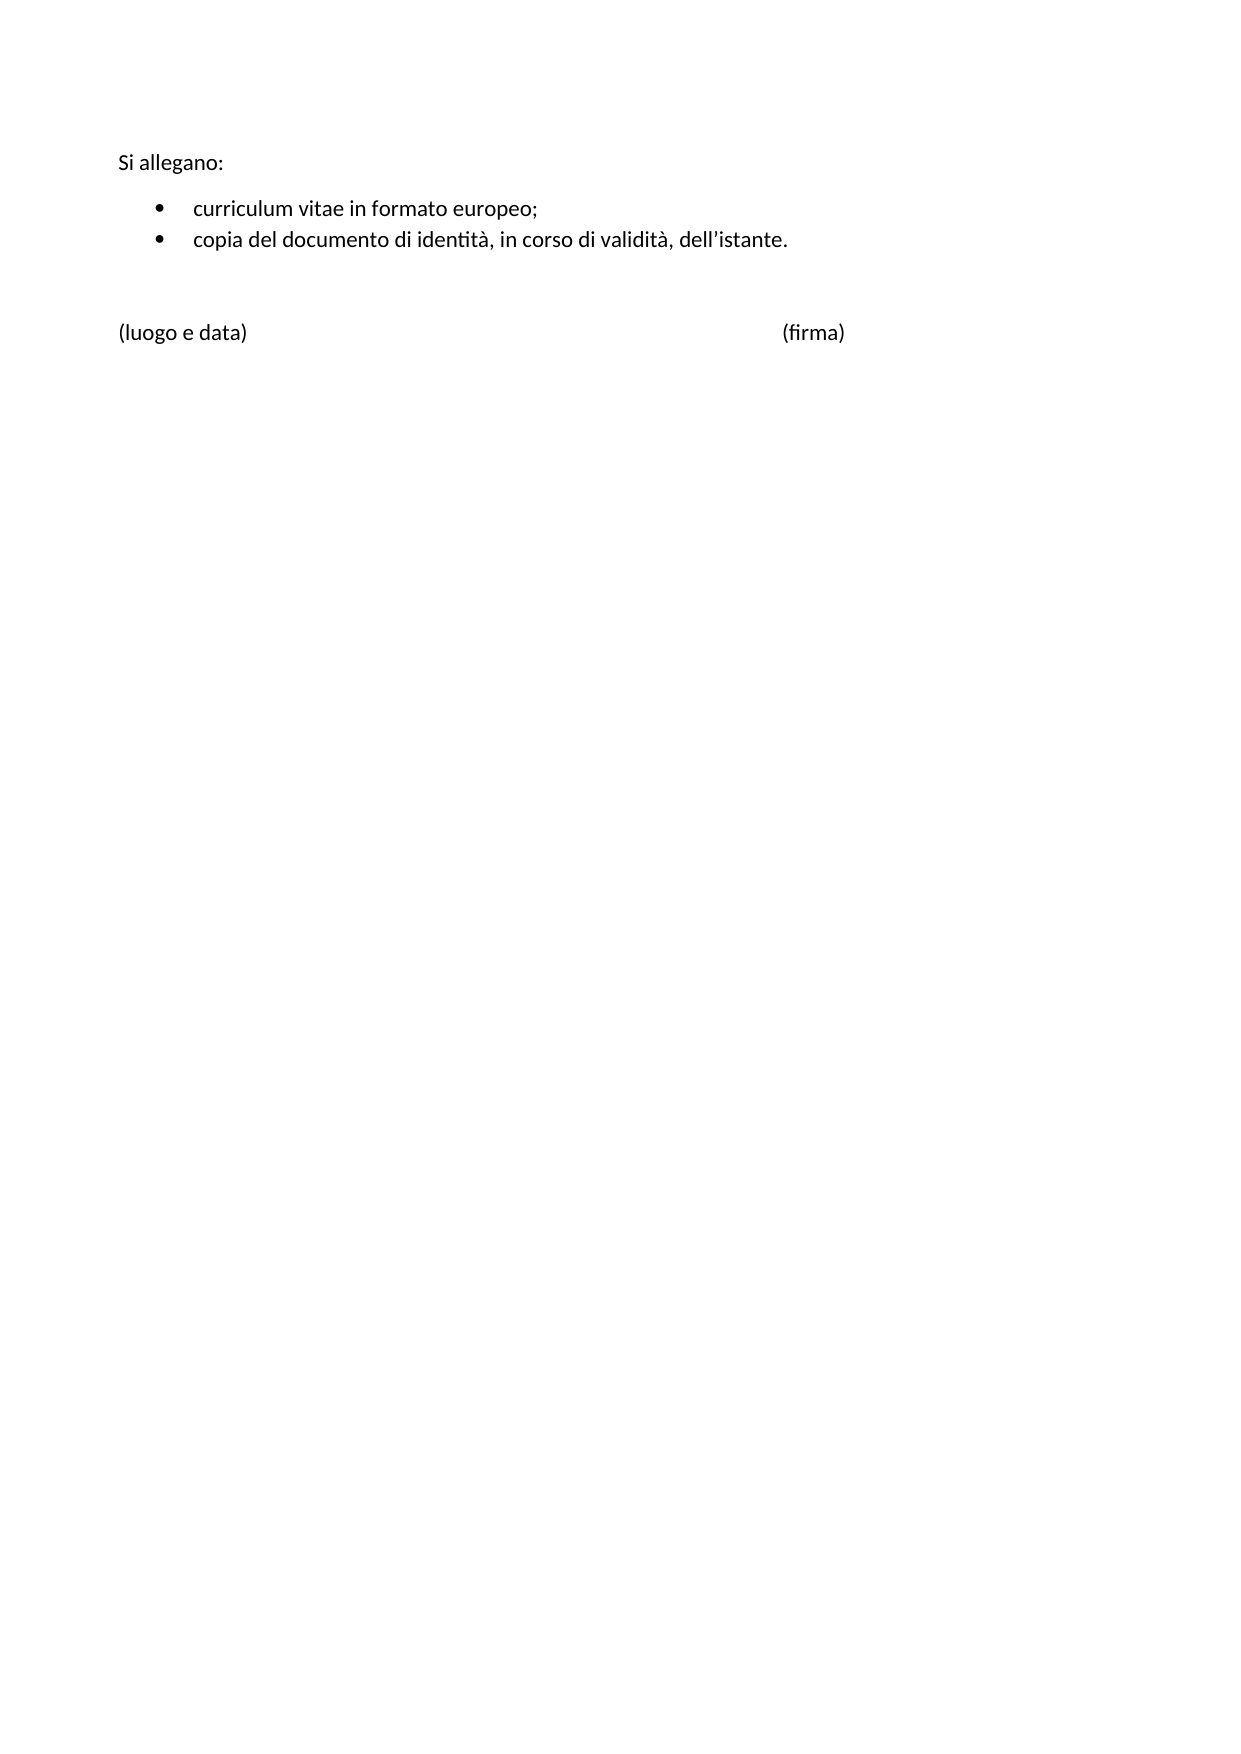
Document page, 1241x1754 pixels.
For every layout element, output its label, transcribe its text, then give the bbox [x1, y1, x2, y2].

list curriculum vitae in formato europeo; [156, 194, 1122, 222]
list copia del documento di identità, in corso di validità, dell’istante. [156, 225, 1122, 253]
text (luogo e data) (firma) [118, 318, 1122, 346]
text Si allegano: [118, 148, 1122, 176]
